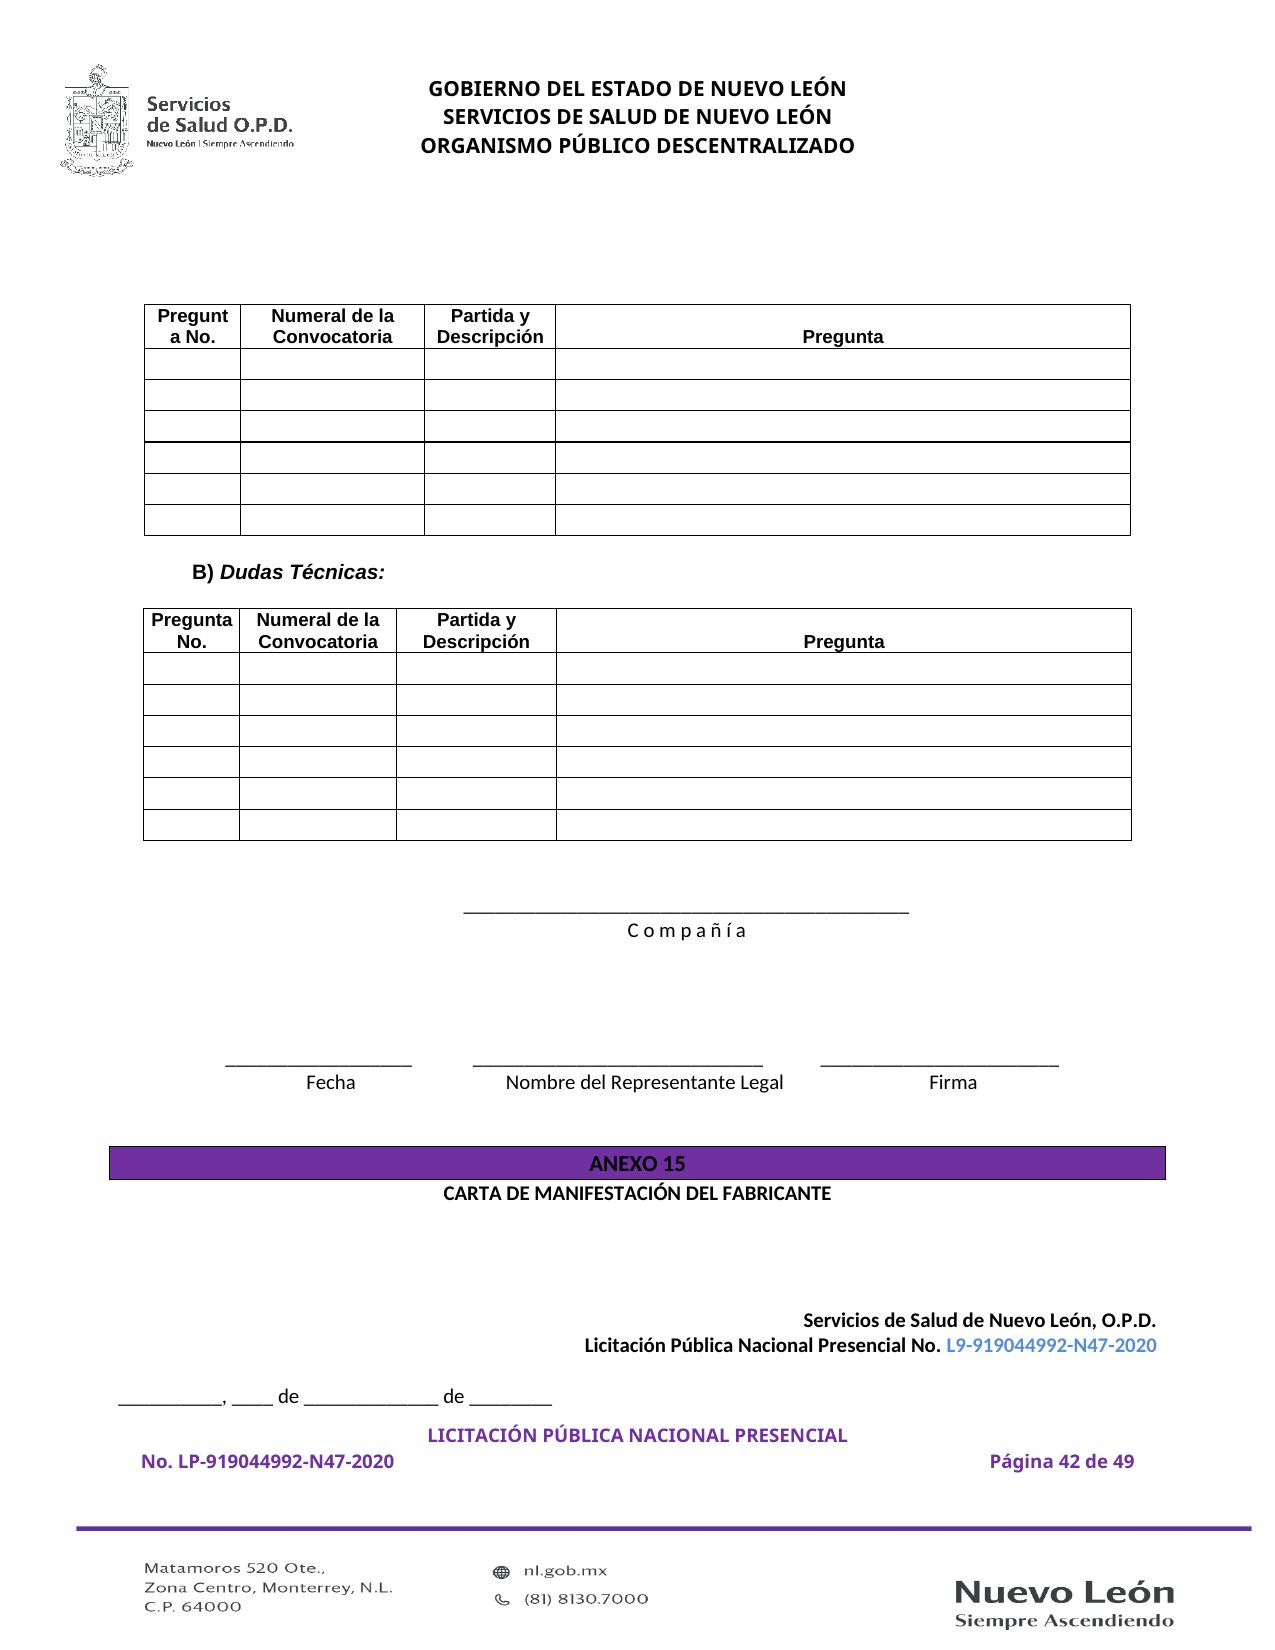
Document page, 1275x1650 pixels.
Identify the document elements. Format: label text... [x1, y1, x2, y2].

text ___________________________________________ [207, 892, 1166, 917]
table_header Numeral de la Convocatoria [241, 305, 424, 348]
table_cell [240, 716, 396, 746]
table_header Pregunta [556, 305, 1130, 348]
table_cell [556, 474, 1130, 504]
text CARTA DE MANIFESTACIÓN DEL FABRICANTE [118, 1180, 1157, 1205]
table_cell [145, 380, 240, 410]
table_cell [144, 653, 239, 683]
table_cell [556, 505, 1130, 535]
table_cell [241, 411, 424, 441]
table_cell [241, 474, 424, 504]
text B) Dudas Técnicas: [118, 560, 1157, 584]
picture [30, 16, 323, 224]
table_cell [145, 474, 240, 504]
table_cell [556, 380, 1130, 410]
table_cell [240, 653, 396, 683]
table_cell [397, 747, 556, 777]
table_header Numeral de la Convocatoria [240, 609, 396, 652]
table_cell [241, 443, 424, 473]
table_cell [557, 716, 1131, 746]
text __________________ ____________________________ _______________________ [118, 1044, 1166, 1069]
table_cell [241, 349, 424, 379]
table_cell [557, 778, 1131, 808]
table_header Pregunta No. [145, 305, 240, 348]
table_cell [425, 380, 555, 410]
table_cell [557, 653, 1131, 683]
table_cell [557, 685, 1131, 715]
table_cell [145, 349, 240, 379]
table_cell [425, 474, 555, 504]
text Licitación Pública Nacional Presencial No. L9-919044992-N47-2020 [118, 1332, 1157, 1358]
table_cell [397, 778, 556, 808]
table_cell [144, 747, 239, 777]
table_cell [145, 505, 240, 535]
table_header Partida y Descripción [397, 609, 556, 652]
table_header Partida y Descripción [425, 305, 555, 348]
table_cell [397, 716, 556, 746]
table_cell [556, 411, 1130, 441]
table_cell [144, 685, 239, 715]
table_cell [144, 716, 239, 746]
table_cell [241, 505, 424, 535]
table_cell [425, 349, 555, 379]
text Servicios de Salud de Nuevo León, O.P.D. [118, 1307, 1157, 1332]
table_cell [240, 810, 396, 840]
table_cell [397, 685, 556, 715]
table_cell [556, 349, 1130, 379]
table_cell [557, 810, 1131, 840]
table_cell [397, 810, 556, 840]
table_cell [425, 505, 555, 535]
text ANEXO 15 [110, 1147, 1165, 1179]
table_header Pregunta No. [144, 609, 239, 652]
text __________, ____ de _____________ de ________ [118, 1383, 1157, 1409]
table_cell [145, 443, 240, 473]
table_cell [240, 778, 396, 808]
table_header Pregunta [557, 609, 1131, 652]
table_cell [144, 778, 239, 808]
table_cell [241, 380, 424, 410]
table_cell [144, 810, 239, 840]
picture [72, 1521, 1252, 1637]
table_cell [397, 653, 556, 683]
table_cell [425, 411, 555, 441]
table_cell [240, 685, 396, 715]
table_cell [556, 443, 1130, 473]
table_cell [240, 747, 396, 777]
table_cell [557, 747, 1131, 777]
text Fecha Nombre del Representante Legal Firma [118, 1069, 1166, 1095]
table_cell [145, 411, 240, 441]
table_cell [425, 443, 555, 473]
text C o m p a ñ í a [207, 917, 1166, 942]
